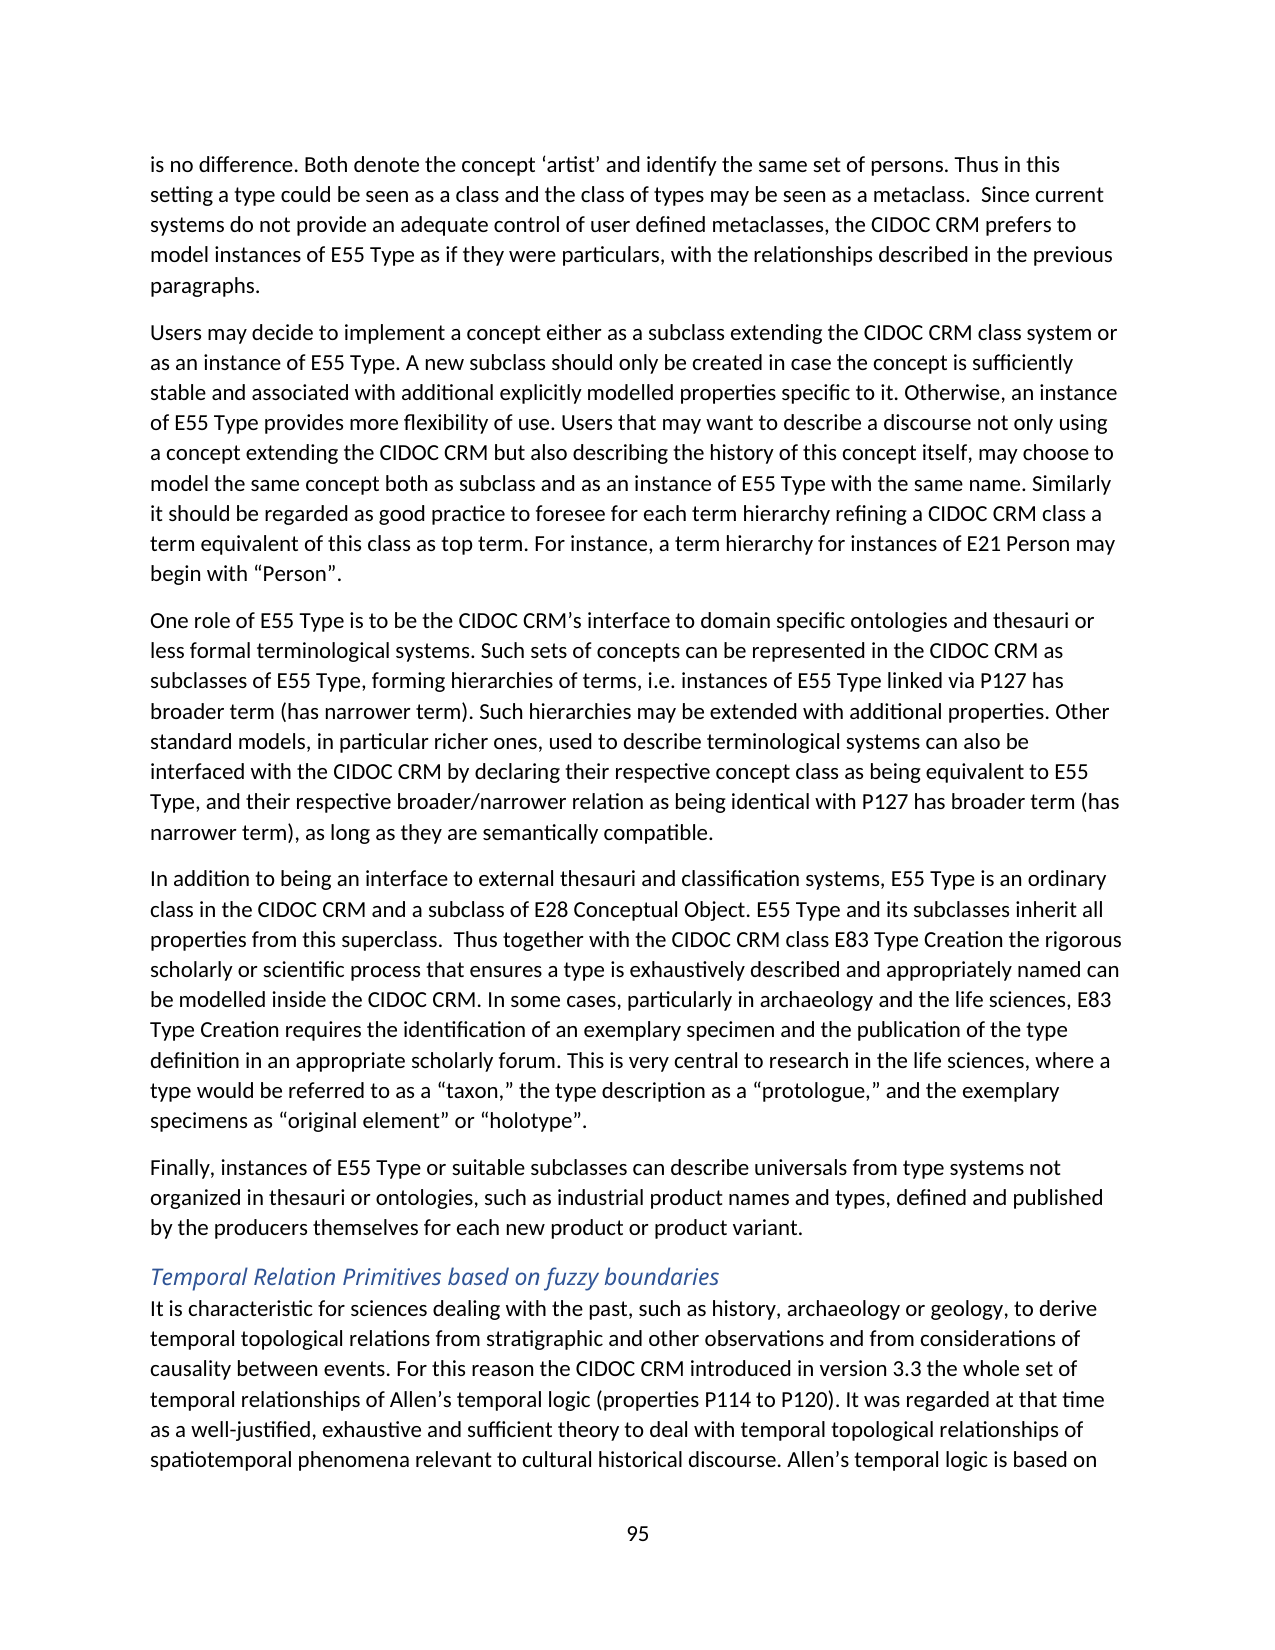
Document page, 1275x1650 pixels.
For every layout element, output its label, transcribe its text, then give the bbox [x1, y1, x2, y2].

text In addition to being an interface to external thesauri and classification systems, E55 Type is an ordinary class in the CIDOC CRM and a subclass of E28 Conceptual Object. E55 Type and its subclasses inherit all properties from this superclass. Thus together with the CIDOC CRM class E83 Type Creation the rigorous scholarly or scientific process that ensures a type is exhaustively described and appropriately named can be modelled inside the CIDOC CRM. In some cases, particularly in archaeology and the life sciences, E83 Type Creation requires the identification of an exemplary specimen and the publication of the type definition in an appropriate scholarly forum. This is very central to research in the life sciences, where a type would be referred to as a “taxon,” the type description as a “protologue,” and the exemplary specimens as “original element” or “holotype”. [150, 864, 1125, 1134]
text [150, 1294, 1125, 1473]
text Finally, instances of E55 Type or suitable subclasses can describe universals from type systems not organized in thesauri or ontologies, such as industrial product names and types, defined and published by the producers themselves for each new product or product variant. [150, 1153, 1125, 1242]
text One role of E55 Type is to be the CIDOC CRM’s interface to domain specific ontologies and thesauri or less formal terminological systems. Such sets of concepts can be represented in the CIDOC CRM as subclasses of E55 Type, forming hierarchies of terms, i.e. instances of E55 Type linked via P127 has broader term (has narrower term). Such hierarchies may be extended with additional properties. Other standard models, in particular richer ones, used to describe terminological systems can also be interfaced with the CIDOC CRM by declaring their respective concept class as being equivalent to E55 Type, and their respective broader/narrower relation as being identical with P127 has broader term (has narrower term), as long as they are semantically compatible. [150, 606, 1125, 846]
text Users may decide to implement a concept either as a subclass extending the CIDOC CRM class system or as an instance of E55 Type. A new subclass should only be created in case the concept is sufficiently stable and associated with additional explicitly modelled properties specific to it. Otherwise, an instance of E55 Type provides more flexibility of use. Users that may want to describe a discourse not only using a concept extending the CIDOC CRM but also describing the history of this concept itself, may choose to model the same concept both as subclass and as an instance of E55 Type with the same name. Similarly it should be regarded as good practice to foresee for each term hierarchy refining a CIDOC CRM class a term equivalent of this class as top term. For instance, a term hierarchy for instances of E21 Person may begin with “Person”. [150, 318, 1125, 587]
subtitle Temporal Relation Primitives based on fuzzy boundaries [150, 1260, 1125, 1292]
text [150, 150, 1125, 299]
